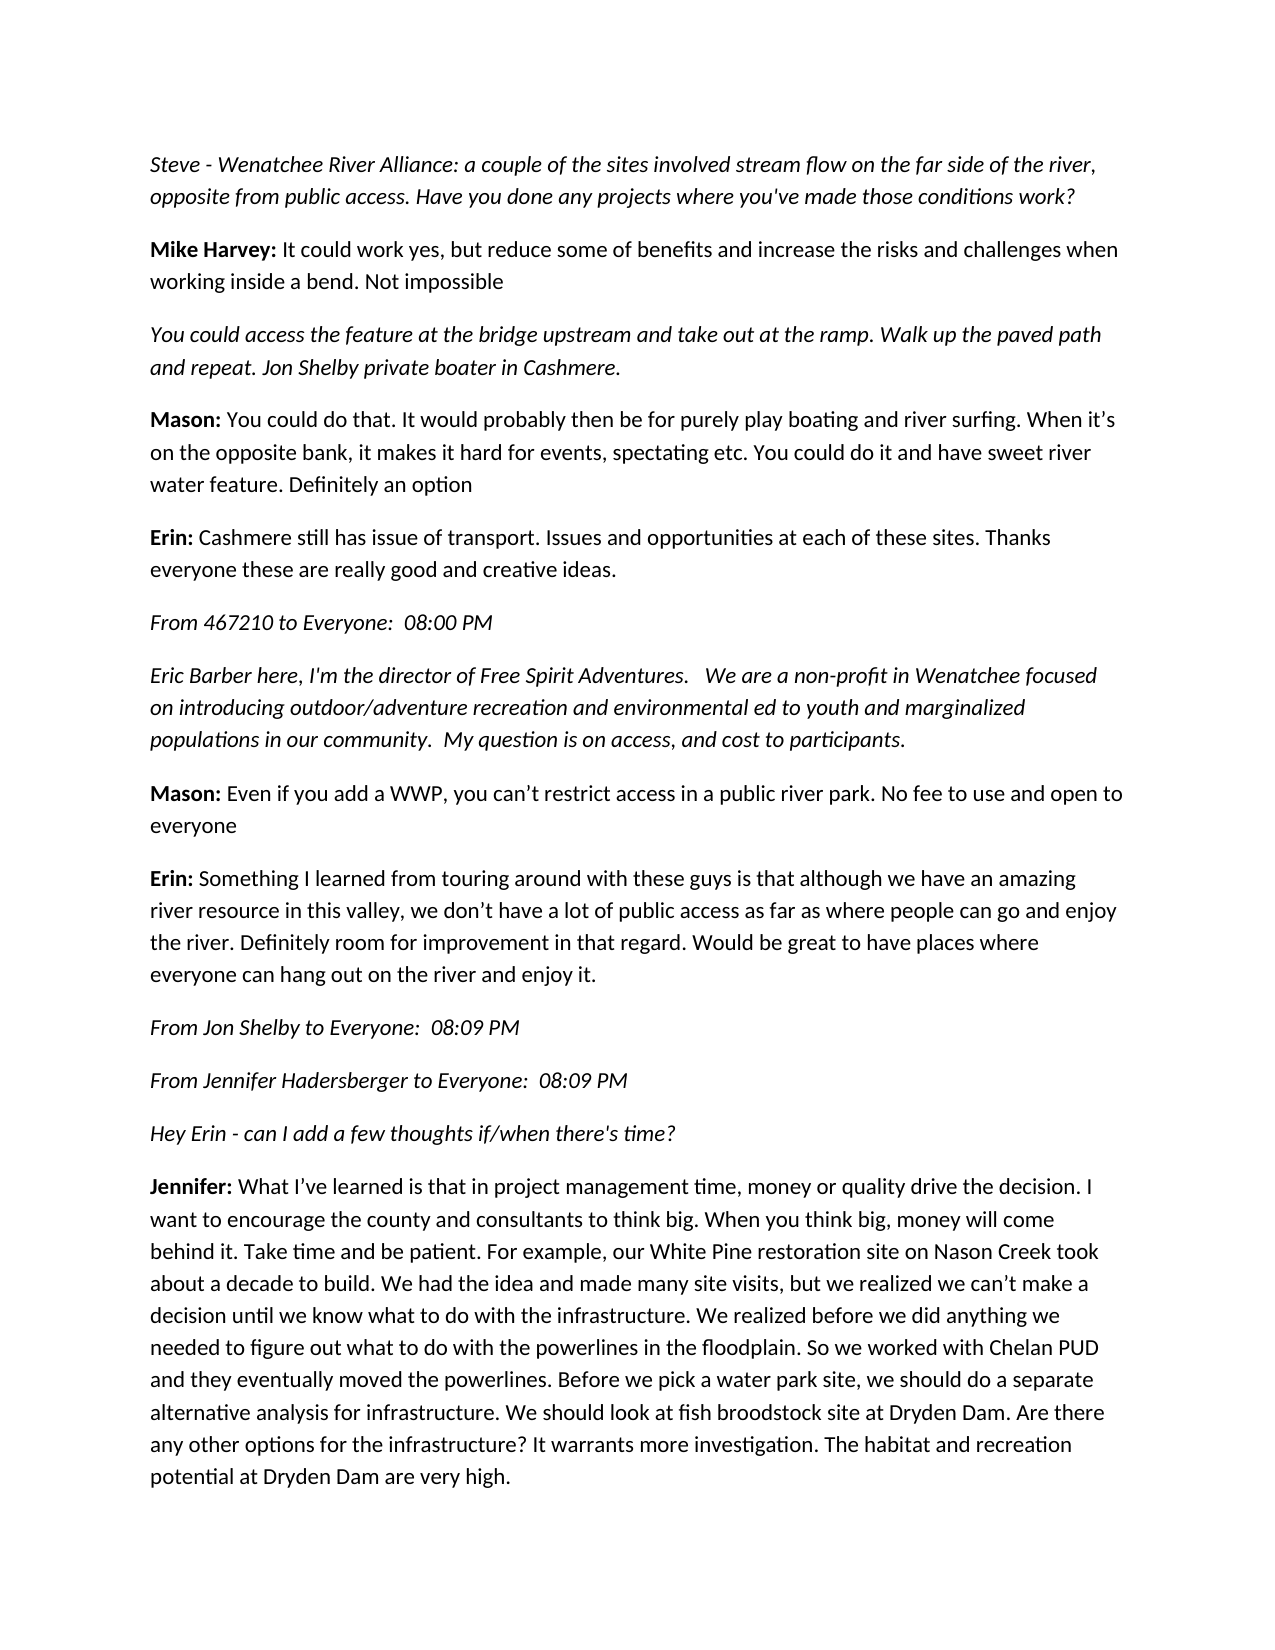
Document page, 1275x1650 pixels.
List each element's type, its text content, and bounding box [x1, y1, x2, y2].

text Erin: Something I learned from touring around with these guys is that although we have an amazing river resource in this valley, we don’t have a lot of public access as far as where people can go and enjoy the river. Definitely room for improvement in that regard. Would be great to have places where everyone can hang out on the river and enjoy it. [150, 864, 1125, 988]
text Steve - Wenatchee River Alliance: a couple of the sites involved stream flow on the far side of the river, opposite from public access. Have you done any projects where you've made those conditions work? [150, 150, 1125, 210]
text Mike Harvey: It could work yes, but reduce some of benefits and increase the risks and challenges when working inside a bend. Not impossible [150, 235, 1125, 295]
text From 467210 to Everyone: 08:00 PM [150, 608, 1125, 636]
text From Jon Shelby to Everyone: 08:09 PM [150, 1013, 1125, 1041]
text Hey Erin - can I add a few thoughts if/when there's time? [150, 1119, 1125, 1147]
text Erin: Cashmere still has issue of transport. Issues and opportunities at each of these sites. Thanks everyone these are really good and creative ideas. [150, 523, 1125, 583]
text Eric Barber here, I'm the director of Free Spirit Adventures. We are a non-profit in Wenatchee focused on introducing outdoor/adventure recreation and environmental ed to youth and marginalized populations in our community. My question is on access, and cost to participants. [150, 661, 1125, 754]
text From Jennifer Hadersberger to Everyone: 08:09 PM [150, 1066, 1125, 1094]
text Mason: Even if you add a WWP, you can’t restrict access in a public river park. No fee to use and open to everyone [150, 779, 1125, 839]
text Jennifer: What I’ve learned is that in project management time, money or quality drive the decision. I want to encourage the county and consultants to think big. When you think big, money will come behind it. Take time and be patient. For example, our White Pine restoration site on Nason Creek took about a decade to build. We had the idea and made many site visits, but we realized we can’t make a decision until we know what to do with the infrastructure. We realized before we did anything we needed to figure out what to do with the powerlines in the floodplain. So we worked with Chelan PUD and they eventually moved the powerlines. Before we pick a water park site, we should do a separate alternative analysis for infrastructure. We should look at fish broodstock site at Dryden Dam. Are there any other options for the infrastructure? It warrants more investigation. The habitat and recreation potential at Dryden Dam are very high. [150, 1172, 1125, 1490]
text Mason: You could do that. It would probably then be for purely play boating and river surfing. When it’s on the opposite bank, it makes it hard for events, spectating etc. You could do it and have sweet river water feature. Definitely an option [150, 406, 1125, 498]
text You could access the feature at the bridge upstream and take out at the ramp. Walk up the paved path and repeat. Jon Shelby private boater in Cashmere. [150, 320, 1125, 381]
